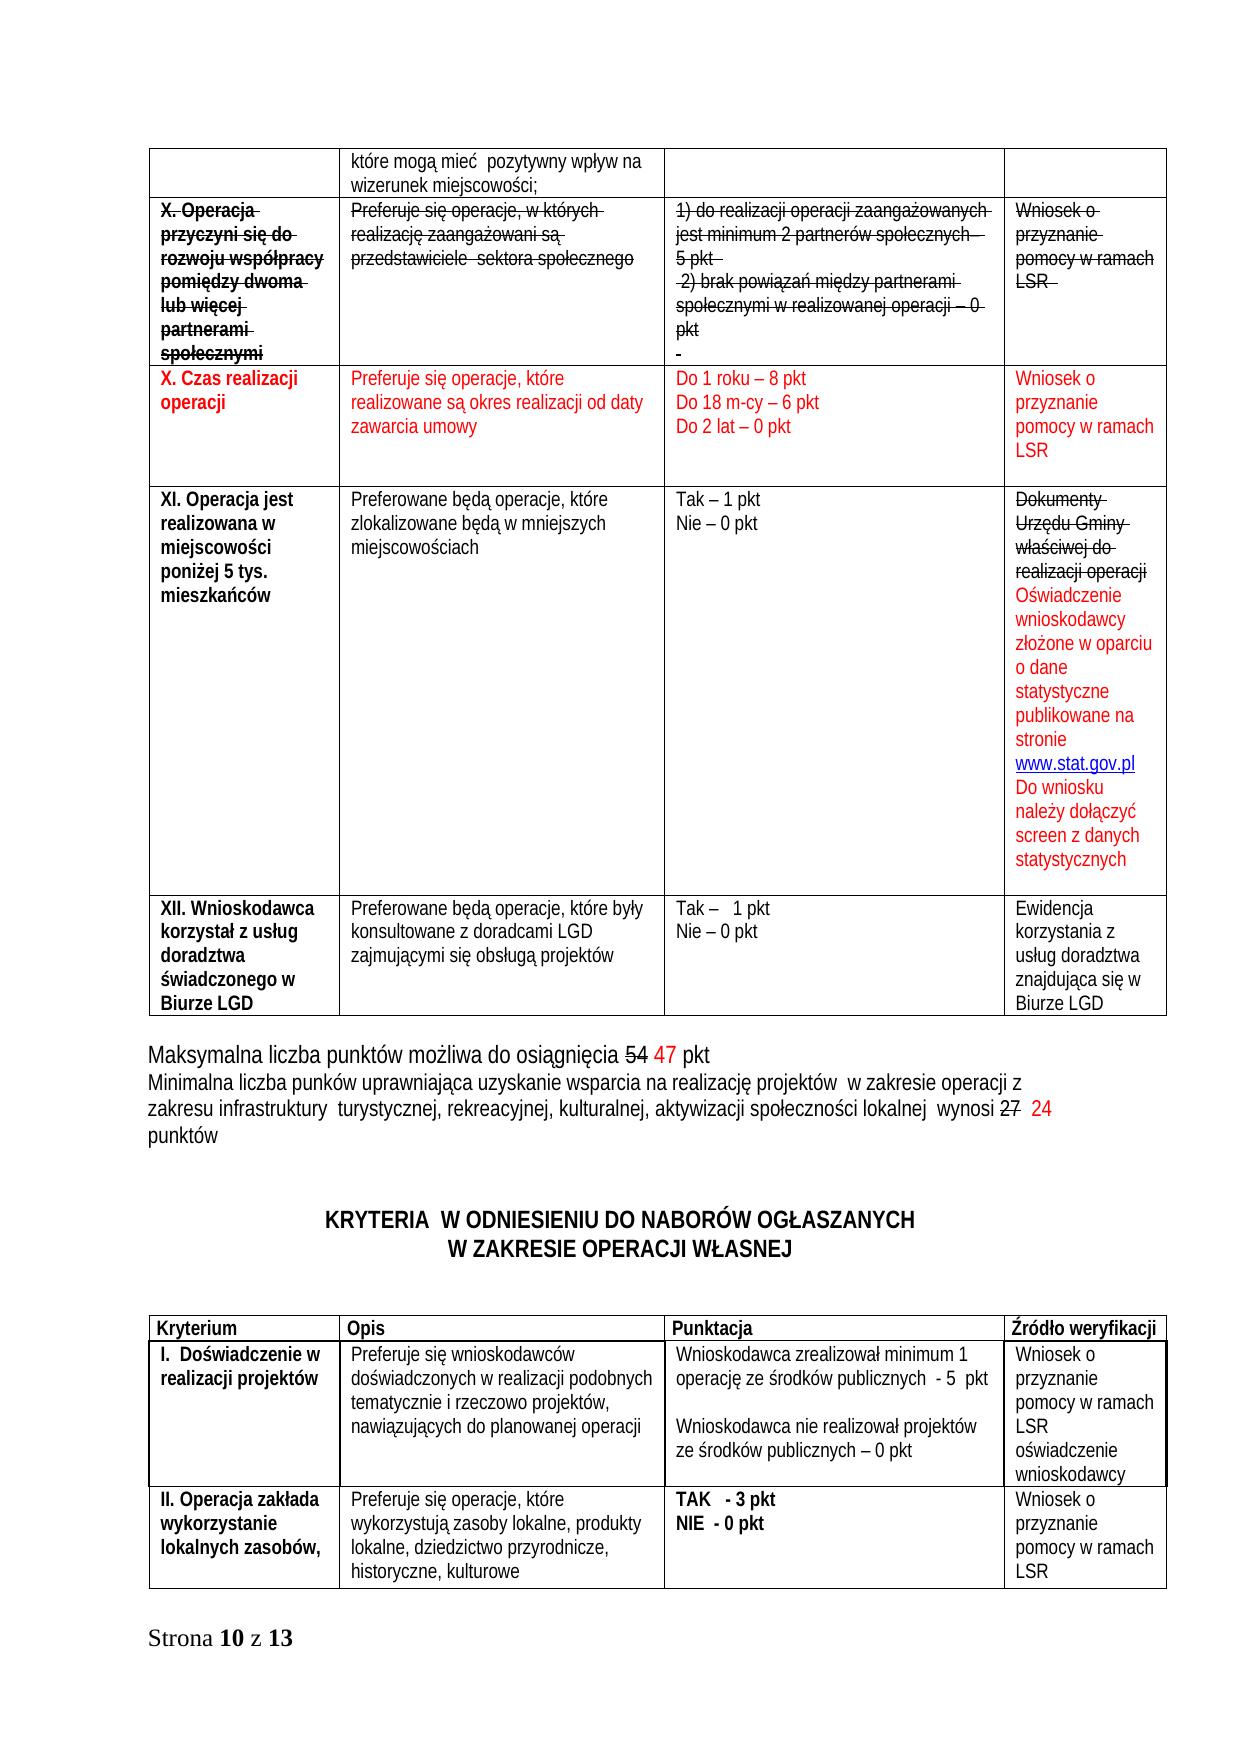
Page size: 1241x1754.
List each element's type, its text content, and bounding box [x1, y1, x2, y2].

text Minimalna liczba punków uprawniająca uzyskanie wsparcia na realizację projektów w zakresie operacji z zakresu infrastruktury turystycznej, rekreacyjnej, kulturalnej, aktywizacji społeczności lokalnej wynosi 27 24 punktów [148, 1069, 1093, 1148]
table_cell Wniosek o przyznanie pomocy w ramach LSR oświadczenie wnioskodawcy [1005, 1342, 1165, 1486]
table_header Kryterium [150, 1316, 339, 1340]
text W ZAKRESIE OPERACJI WŁASNEJ [148, 1234, 1093, 1263]
table_cell Ewidencja korzystania z usług doradztwa znajdująca się w Biurze LGD [1005, 896, 1166, 1015]
table_cell XII. Wnioskodawca korzystał z usług doradztwa świadczonego w Biurze LGD [150, 896, 339, 1015]
table_cell II. Operacja zakłada wykorzystanie lokalnych zasobów, [150, 1487, 339, 1588]
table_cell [1005, 149, 1166, 197]
table_cell Preferuje się operacje, które wykorzystują zasoby lokalne, produkty lokalne, dziedzictwo przyrodnicze, historyczne, kulturowe [340, 1487, 664, 1588]
table_header Źródło weryfikacji [1005, 1316, 1166, 1340]
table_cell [665, 149, 1004, 197]
text Maksymalna liczba punktów możliwa do osiągnięcia 54 47 pkt [148, 1040, 1093, 1069]
text KRYTERIA W ODNIESIENIU DO NABORÓW OGŁASZANYCH [148, 1205, 1093, 1234]
table_header Opis [340, 1316, 664, 1340]
table_cell Wnioskodawca zrealizował minimum 1 operację ze środków publicznych - 5 pkt Wnioskodawca nie realizował projektów ze środków publicznych – 0 pkt [666, 1341, 1003, 1486]
table_cell I. Doświadczenie w realizacji projektów [150, 1342, 339, 1486]
table_cell Do 1 roku – 8 pkt Do 18 m-cy – 6 pkt Do 2 lat – 0 pkt [665, 366, 1004, 486]
table_cell Wniosek o przyznanie pomocy w ramach LSR [1005, 198, 1166, 365]
table_cell Tak – 1 pkt Nie – 0 pkt [665, 487, 1004, 894]
table_cell Wniosek o przyznanie pomocy w ramach LSR [1005, 366, 1166, 486]
table_cell Preferuje się wnioskodawców doświadczonych w realizacji podobnych tematycznie i rzeczowo projektów, nawiązujących do planowanej operacji [341, 1342, 664, 1486]
table_cell X. Czas realizacji operacji [150, 366, 339, 486]
table_cell Preferuje się operacje, które realizowane są okres realizacji od daty zawarcia umowy [340, 366, 664, 486]
table_cell 1) do realizacji operacji zaangażowanych jest minimum 2 partnerów społecznych– 5 pkt 2) brak powiązań między partnerami społecznymi w realizowanej operacji – 0 pkt [665, 198, 1004, 365]
table_cell Dokumenty Urzędu Gminy właściwej do realizacji operacji Oświadczenie wnioskodawcy złożone w oparciu o dane statystyczne publikowane na stronie www.stat.gov.pl Do wniosku należy dołączyć screen z danych statystycznych [1005, 487, 1166, 894]
table_cell Preferuje się operacje, w których realizację zaangażowani są przedstawiciele sektora społecznego [340, 198, 664, 365]
table_cell XI. Operacja jest realizowana w miejscowości poniżej 5 tys. mieszkańców [150, 487, 339, 894]
table_cell X. Operacja przyczyni się do rozwoju współpracy pomiędzy dwoma lub więcej partnerami społecznymi [150, 198, 339, 365]
table_cell Preferowane będą operacje, które były konsultowane z doradcami LGD zajmującymi się obsługą projektów [340, 896, 664, 1015]
table_cell Preferowane będą operacje, które zlokalizowane będą w mniejszych miejscowościach [340, 487, 664, 894]
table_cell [340, 149, 664, 197]
table_cell TAK - 3 pkt NIE - 0 pkt [665, 1487, 1004, 1588]
table_cell Wniosek o przyznanie pomocy w ramach LSR [1005, 1487, 1166, 1588]
table_cell Tak – 1 pkt Nie – 0 pkt [665, 896, 1004, 1015]
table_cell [150, 149, 339, 197]
table_header Punktacja [665, 1316, 1004, 1340]
